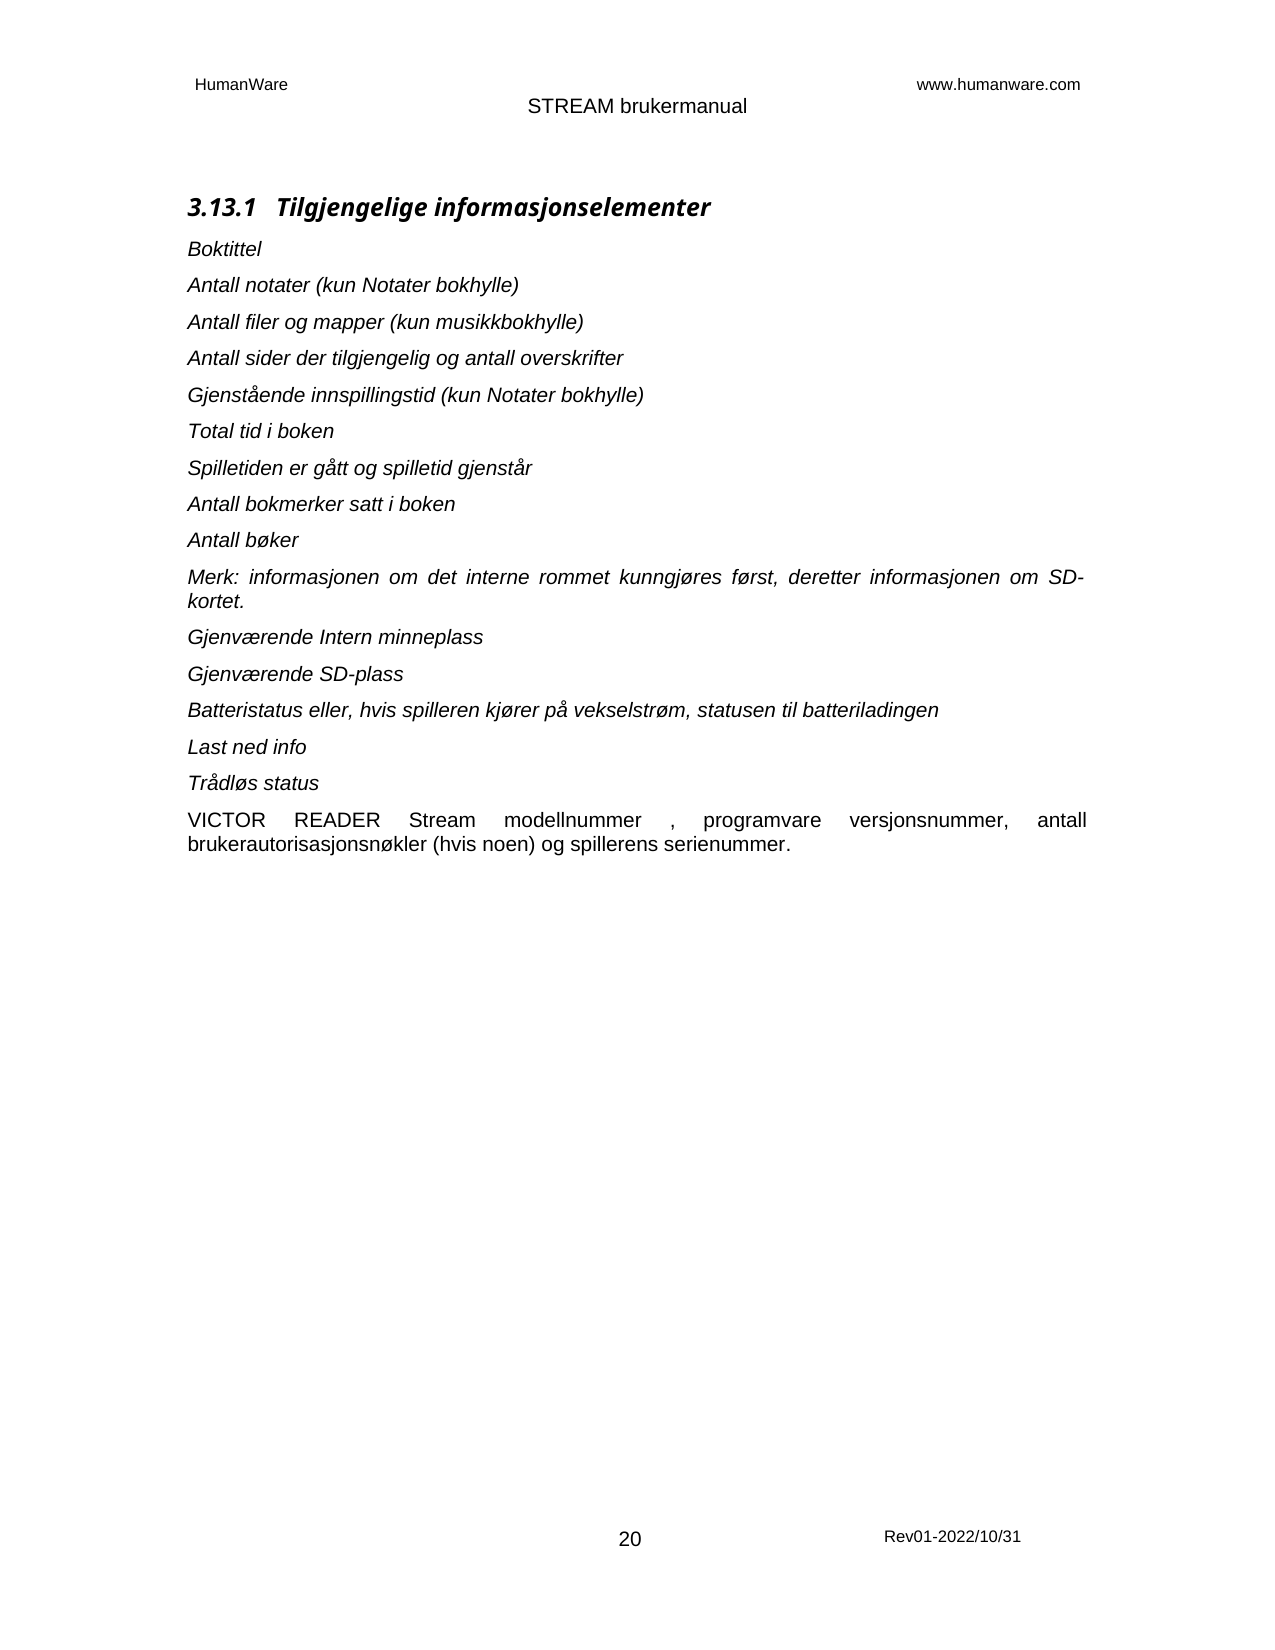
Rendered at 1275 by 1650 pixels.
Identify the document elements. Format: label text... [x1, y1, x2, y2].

text Gjenstående innspillingstid (kun Notater bokhylle) [187, 382, 1088, 406]
text Boktittel [187, 237, 1088, 261]
text Antall filer og mapper (kun musikkbokhylle) [187, 309, 1088, 333]
text Spilletiden er gått og spilletid gjenstår [187, 455, 1088, 479]
text Total tid i boken [187, 419, 1088, 443]
text VICTOR READER Stream modellnummer , programvare versjonsnummer, antall brukerautorisasjonsnøkler (hvis noen) og spillerens serienummer. [187, 807, 1088, 855]
text Antall sider der tilgjengelig og antall overskrifter [187, 346, 1088, 370]
text Merk: informasjonen om det interne rommet kunngjøres først, deretter informasjonen om SD- kortet. [187, 565, 1088, 613]
text Batteristatus eller, hvis spilleren kjører på vekselstrøm, statusen til batteriladingen [187, 698, 1088, 722]
text Antall notater (kun Notater bokhylle) [187, 273, 1088, 297]
subtitle Tilgjengelige informasjonselementer [187, 190, 1088, 224]
text Last ned info [187, 734, 1088, 758]
text Gjenværende SD-plass [187, 662, 1088, 686]
text Trådløs status [187, 771, 1088, 795]
text Antall bokmerker satt i boken [187, 492, 1088, 516]
text Gjenværende Intern minneplass [187, 625, 1088, 649]
text Antall bøker [187, 528, 1088, 552]
